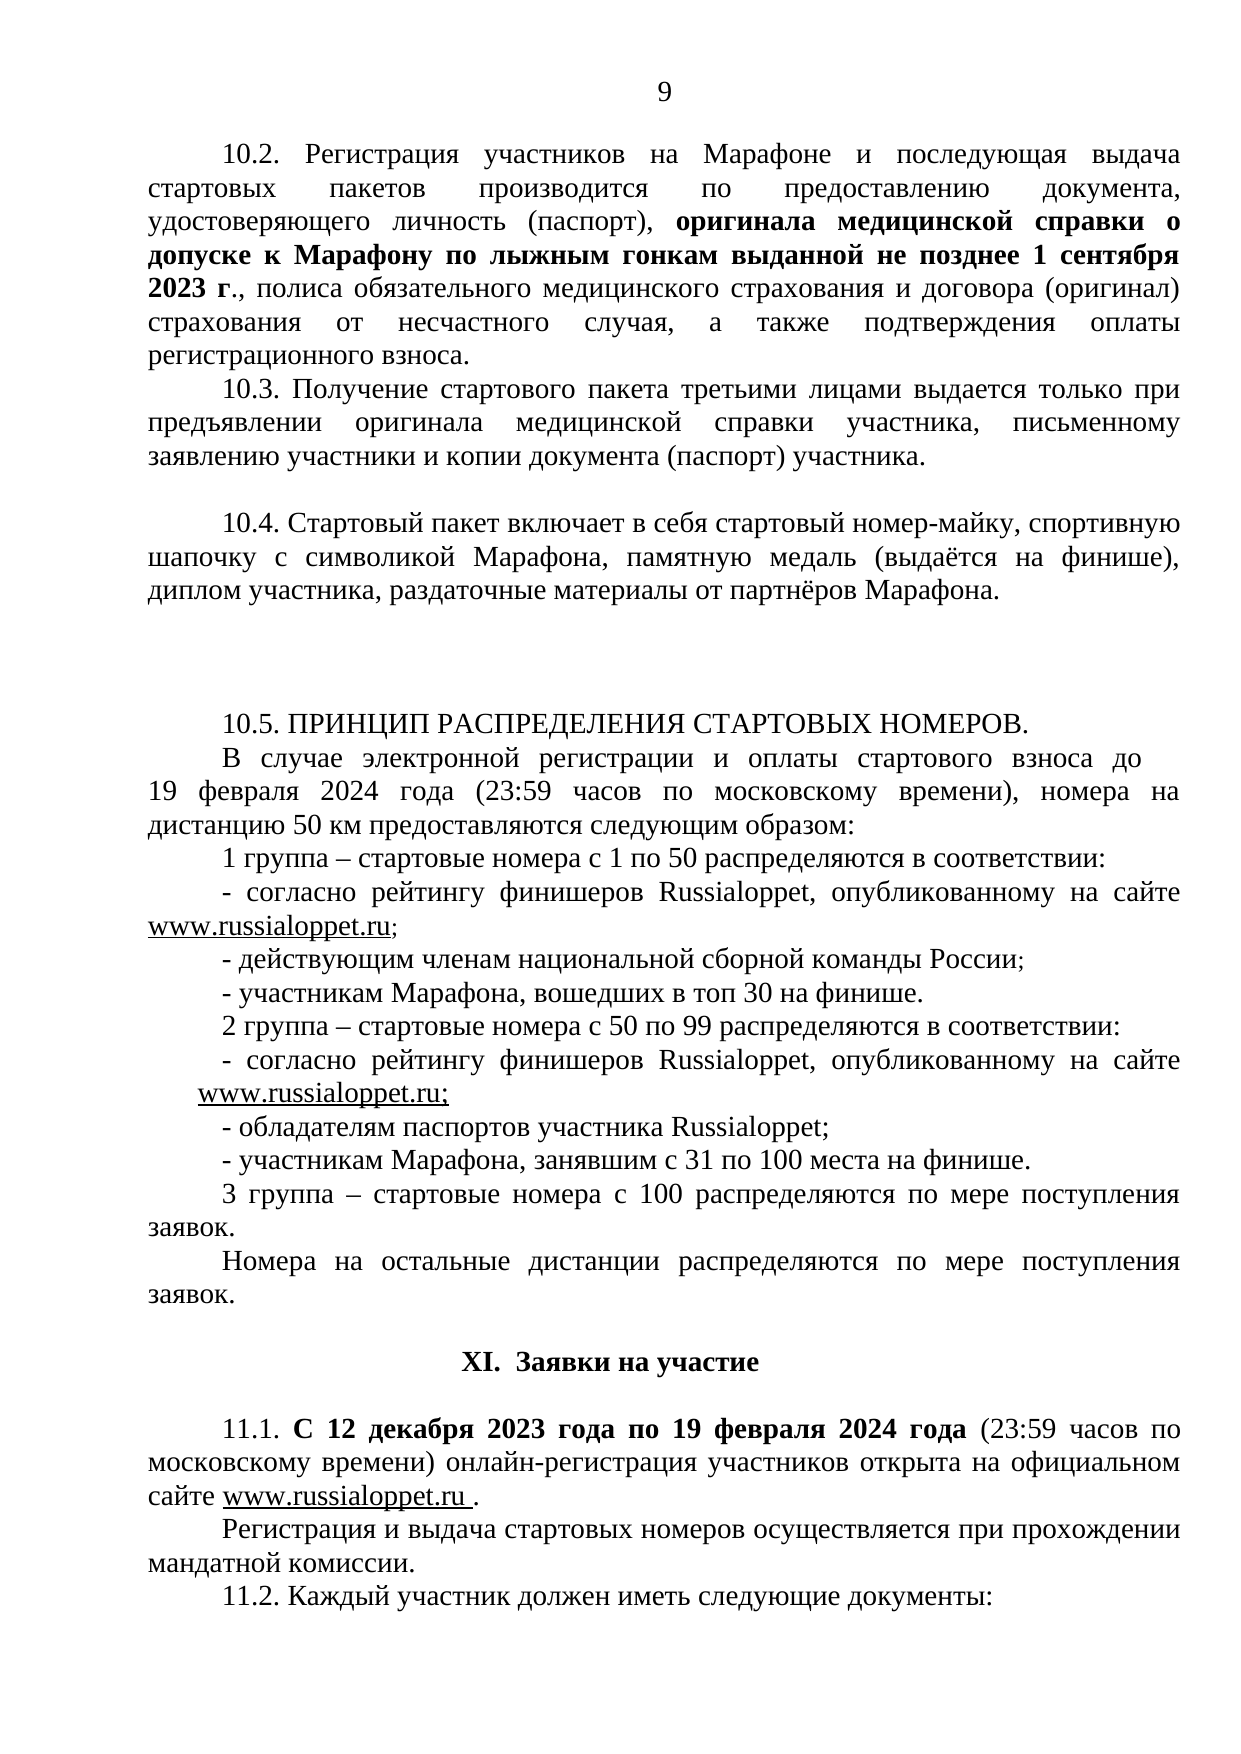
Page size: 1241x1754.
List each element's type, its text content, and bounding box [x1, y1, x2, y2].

text 11.2. Каждый участник должен иметь следующие документы: [148, 1578, 1181, 1612]
text 2 группа – стартовые номера с 50 по 99 распределяются в соответствии: [148, 1008, 1181, 1042]
text Номера на остальные дистанции распределяются по мере поступления заявок. [148, 1243, 1181, 1310]
text 11.1. С 12 декабря 2023 года по 19 февраля 2024 года (23:59 часов по московскому времени) онлайн-регистрация участников открыта на официальном сайте www.russialoppet.ru . [148, 1411, 1181, 1511]
text 3 группа – стартовые номера с 100 распределяются по мере поступления заявок. [148, 1176, 1181, 1243]
text 10.5. ПРИНЦИП РАСПРЕДЕЛЕНИЯ СТАРТОВЫХ НОМЕРОВ. [148, 706, 1181, 740]
text 1 группа – стартовые номера с 1 по 50 распределяются в соответствии: [148, 841, 1181, 874]
text Регистрация и выдача стартовых номеров осуществляется при прохождении мандатной комиссии. [148, 1511, 1181, 1578]
text - действующим членам национальной сборной команды России; [148, 941, 1181, 975]
text - участникам Марафона, вошедших в топ 30 на финише. [148, 975, 1181, 1008]
text 10.2. Регистрация участников на Марафоне и последующая выдача стартовых пакетов производится по предоставлению документа, удостоверяющего личность (паспорт), оригинала медицинской справки о допуске к Марафону по лыжным гонкам выданной не позднее 1 сентября 2023 г., полиса обязательного медицинского страхования и договора (оригинал) страхования от несчастного случая, а также подтверждения оплаты регистрационного взноса. [148, 136, 1181, 371]
text ХI. Заявки на участие [148, 1344, 1181, 1377]
text 10.4. Стартовый пакет включает в себя стартовый номер-майку, спортивную шапочку с символикой Марафона, памятную медаль (выдаётся на финише), диплом участника, раздаточные материалы от партнёров Марафона. [148, 505, 1181, 606]
text В случае электронной регистрации и оплаты стартового взноса до 19 февраля 2024 года (23:59 часов по московскому времени), номера на дистанцию 50 км предоставляются следующим образом: [148, 740, 1181, 841]
text - участникам Марафона, занявшим с 31 по 100 места на финише. [197, 1142, 1181, 1176]
text - обладателям паспортов участника Russialoppet; [197, 1109, 1181, 1142]
text - согласно рейтингу финишеров Russialoppet, опубликованному на сайте www.russialoppet.ru; [197, 1042, 1181, 1109]
text 10.3. Получение стартового пакета третьими лицами выдается только при предъявлении оригинала медицинской справки участника, письменному заявлению участники и копии документа (паспорт) участника. [148, 371, 1181, 472]
text - согласно рейтингу финишеров Russialoppet, опубликованному на сайте www.russialoppet.ru; [148, 874, 1181, 941]
